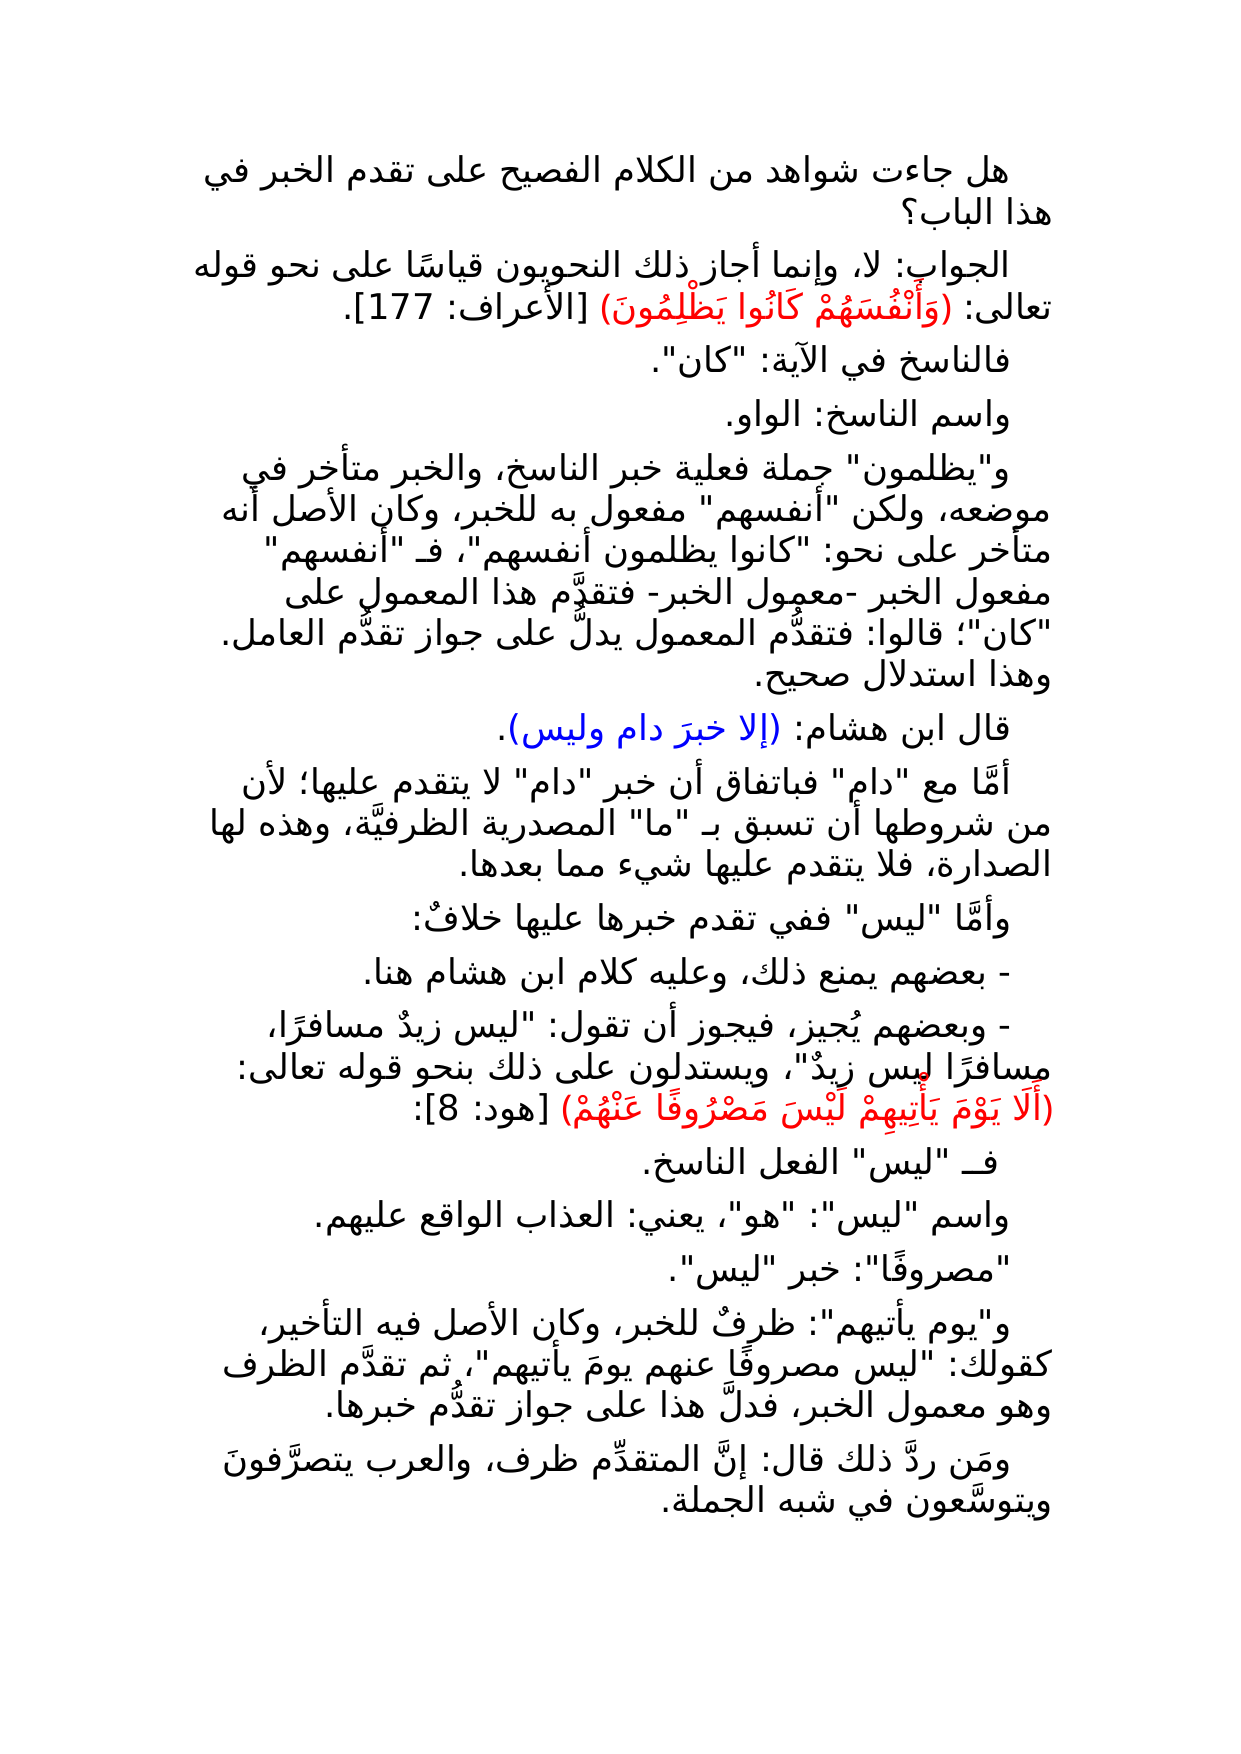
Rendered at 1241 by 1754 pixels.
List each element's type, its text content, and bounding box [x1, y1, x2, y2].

text وأمَّا "ليس" ففي تقدم خبرها عليها خلافٌ: [187, 897, 1053, 939]
text هل جاءت شواهد من الكلام الفصيح على تقدم الخبر في هذا الباب؟ [187, 150, 1053, 232]
text - وبعضهم يُجيز، فيجوز أن تقول: "ليس زيدٌ مسافرًا، مسافرًا ليس زيدٌ"، ويستدلون على ذلك بنحو قوله تعالى: ﴿أَلَا يَوْمَ يَأْتِيهِمْ لَيْسَ مَصْرُوفًا عَنْهُمْ﴾ [هود: 8]: [187, 1005, 1053, 1129]
text و"يظلمون" جملة فعلية خبر الناسخ، والخبر متأخر في موضعه، ولكن "أنفسهم" مفعول به للخبر، وكان الأصل أنه متأخر على نحو: "كانوا يظلمون أنفسهم"، فـ "أنفسهم" مفعول الخبر -معمول الخبر- فتقدَّم هذا المعمول على "كان"؛ قالوا: فتقدُّم المعمول يدلُّ على جواز تقدُّم العامل. وهذا استدلال صحيح. [187, 447, 1053, 695]
text فــ "ليس" الفعل الناسخ. [187, 1141, 1053, 1182]
text - بعضهم يمنع ذلك، وعليه كلام ابن هشام هنا. [187, 951, 1053, 992]
text واسم الناسخ: الواو. [187, 394, 1053, 435]
text واسم "ليس": "هو"، يعني: العذاب الواقع عليهم. [187, 1195, 1053, 1236]
text قال ابن هشام: (إلا خبرَ دام وليس). [187, 707, 1053, 749]
text و"يوم يأتيهم": ظرفٌ للخبر، وكان الأصل فيه التأخير، كقولك: "ليس مصروفًا عنهم يومَ يأتيهم"، ثم تقدَّم الظرف وهو معمول الخبر، فدلَّ هذا على جواز تقدُّم خبرها. [187, 1302, 1053, 1426]
text ومَن ردَّ ذلك قال: إنَّ المتقدِّم ظرف، والعرب يتصرَّفونَ ويتوسَّعون في شبه الجملة. [187, 1439, 1053, 1521]
text "مصروفًا": خبر "ليس". [187, 1249, 1053, 1290]
text الجواب: لا، وإنما أجاز ذلك النحويون قياسًا على نحو قوله تعالى: ﴿وَأَنْفُسَهُمْ كَانُوا يَظْلِمُونَ﴾ [الأعراف: 177]. [187, 245, 1053, 327]
text فالناسخ في الآية: "كان". [187, 340, 1053, 381]
text أمَّا مع "دام" فباتفاق أن خبر "دام" لا يتقدم عليها؛ لأن من شروطها أن تسبق بـ "ما" المصدرية الظرفيَّة، وهذه لها الصدارة، فلا يتقدم عليها شيء مما بعدها. [187, 761, 1053, 885]
